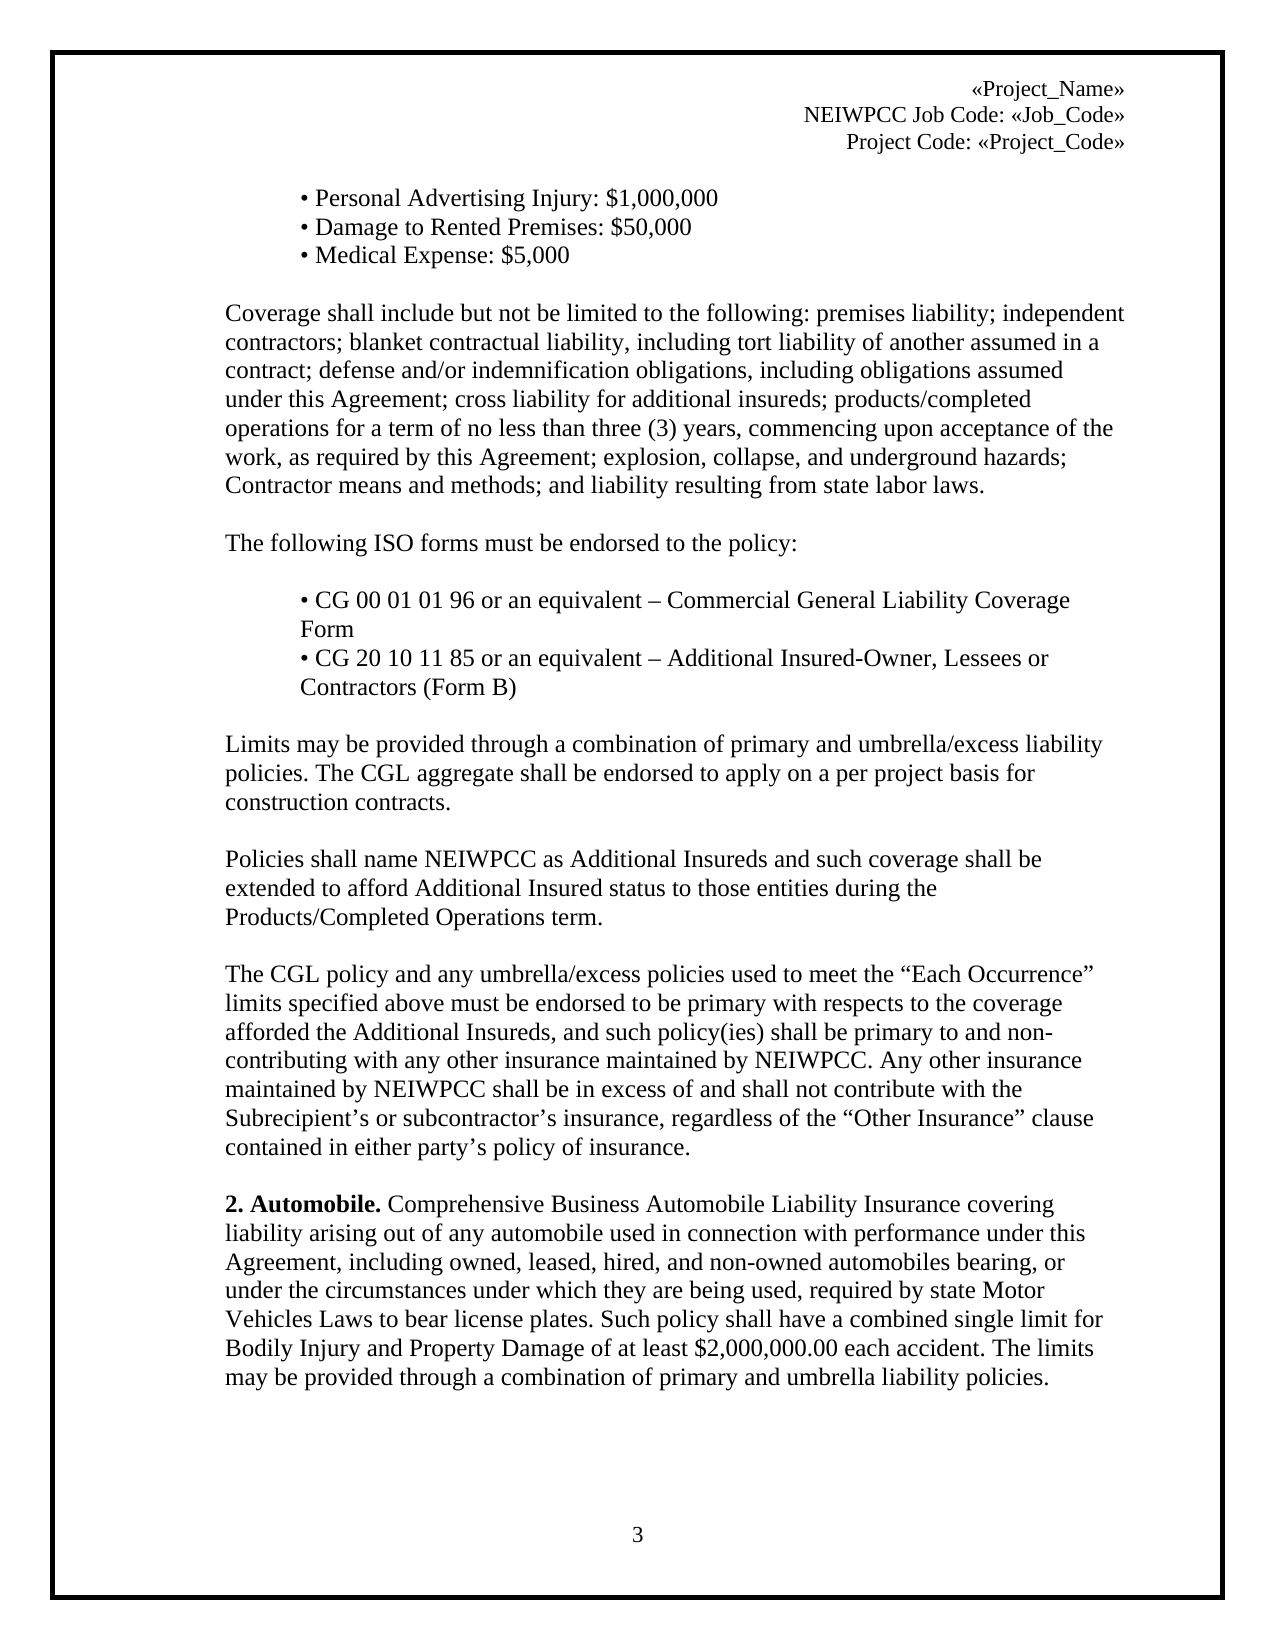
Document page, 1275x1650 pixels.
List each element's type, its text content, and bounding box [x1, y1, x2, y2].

text Coverage shall include but not be limited to the following: premises liability; independent contractors; blanket contractual liability, including tort liability of another assumed in a contract; defense and/or indemnification obligations, including obligations assumed under this Agreement; cross liability for additional insureds; products/completed operations for a term of no less than three (3) years, commencing upon acceptance of the work, as required by this Agreement; explosion, collapse, and underground hazards; Contractor means and methods; and liability resulting from state labor laws. [225, 298, 1125, 499]
text The following ISO forms must be endorsed to the policy: [225, 528, 1125, 557]
text 2. Automobile. Comprehensive Business Automobile Liability Insurance covering liability arising out of any automobile used in connection with performance under this Agreement, including owned, leased, hired, and non-owned automobiles bearing, or under the circumstances under which they are being used, required by state Motor Vehicles Laws to bear license plates. Such policy shall have a combined single limit for Bodily Injury and Property Damage of at least $2,000,000.00 each accident. The limits may be provided through a combination of primary and umbrella liability policies. [225, 1189, 1125, 1390]
text Limits may be provided through a combination of primary and umbrella/excess liability policies. The CGL aggregate shall be endorsed to apply on a per project basis for construction contracts. [225, 729, 1125, 815]
text • Personal Advertising Injury: $1,000,000 [300, 183, 1125, 212]
text • CG 20 10 11 85 or an equivalent – Additional Insured-Owner, Lessees or Contractors (Form B) [300, 643, 1125, 700]
text • Medical Expense: $5,000 [300, 240, 1125, 269]
text Policies shall name NEIWPCC as Additional Insureds and such coverage shall be extended to afford Additional Insured status to those entities during the Products/Completed Operations term. [225, 844, 1125, 930]
text • Damage to Rented Premises: $50,000 [300, 212, 1125, 240]
text The CGL policy and any umbrella/excess policies used to meet the “Each Occurrence” limits specified above must be endorsed to be primary with respects to the coverage afforded the Additional Insureds, and such policy(ies) shall be primary to and non-contributing with any other insurance maintained by NEIWPCC. Any other insurance maintained by NEIWPCC shall be in excess of and shall not contribute with the Subrecipient’s or subcontractor’s insurance, regardless of the “Other Insurance” clause contained in either party’s policy of insurance. [225, 959, 1125, 1160]
text • CG 00 01 01 96 or an equivalent – Commercial General Liability Coverage Form [300, 585, 1125, 643]
